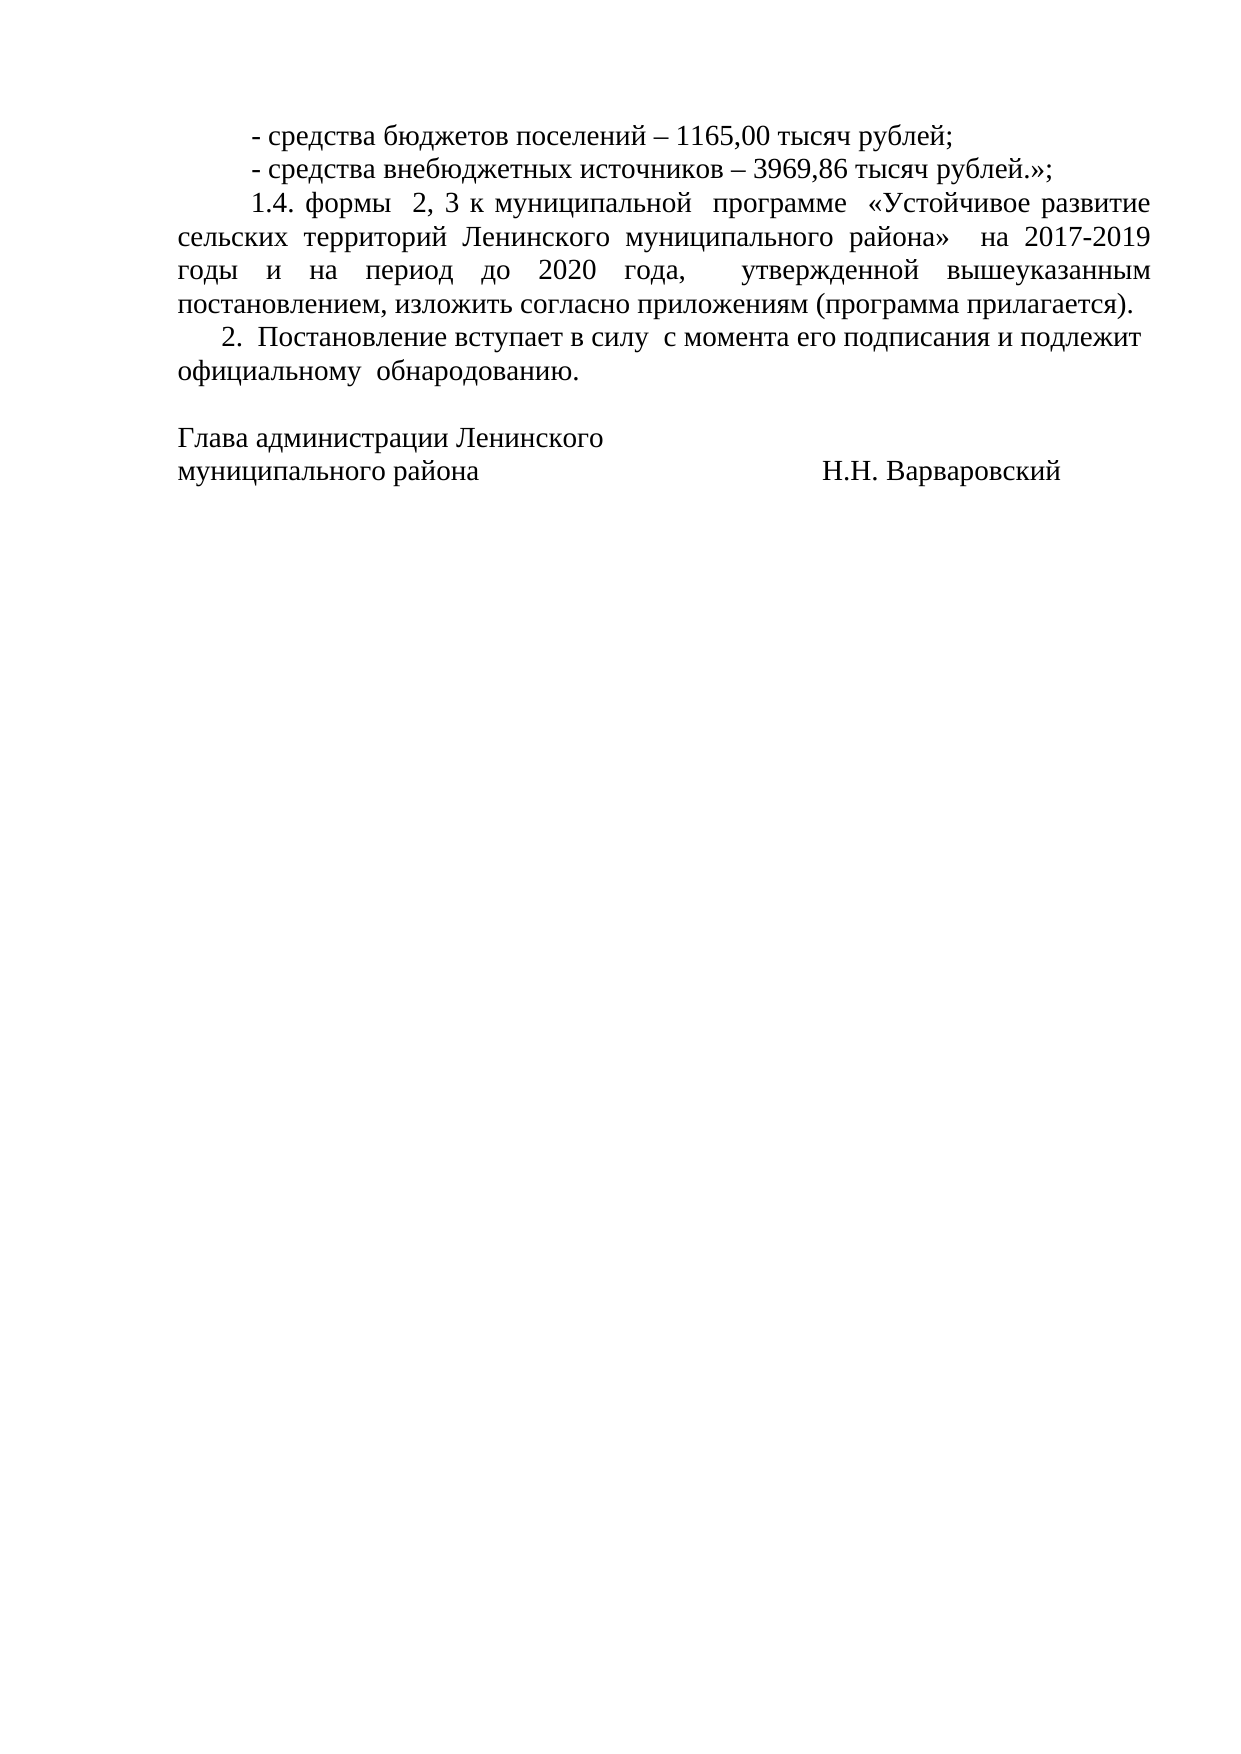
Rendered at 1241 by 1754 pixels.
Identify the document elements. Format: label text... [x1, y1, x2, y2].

text муниципального района Н.Н. Варваровский [177, 453, 1152, 487]
text 2. Постановление вступает в силу с момента его подписания и подлежит официальному обнародованию. [177, 319, 1152, 386]
text 1.4. формы 2, 3 к муниципальной программе «Устойчивое развитие сельских территорий Ленинского муниципального района» на 2017-2019 годы и на период до 2020 года, утвержденной вышеуказанным постановлением, изложить согласно приложениям (программа прилагается). [177, 185, 1152, 319]
text - средства бюджетов поселений – 1165,00 тысяч рублей; [177, 118, 1152, 152]
text - средства внебюджетных источников – 3969,86 тысяч рублей.»; [177, 152, 1152, 185]
text Глава администрации Ленинского [177, 420, 1152, 453]
